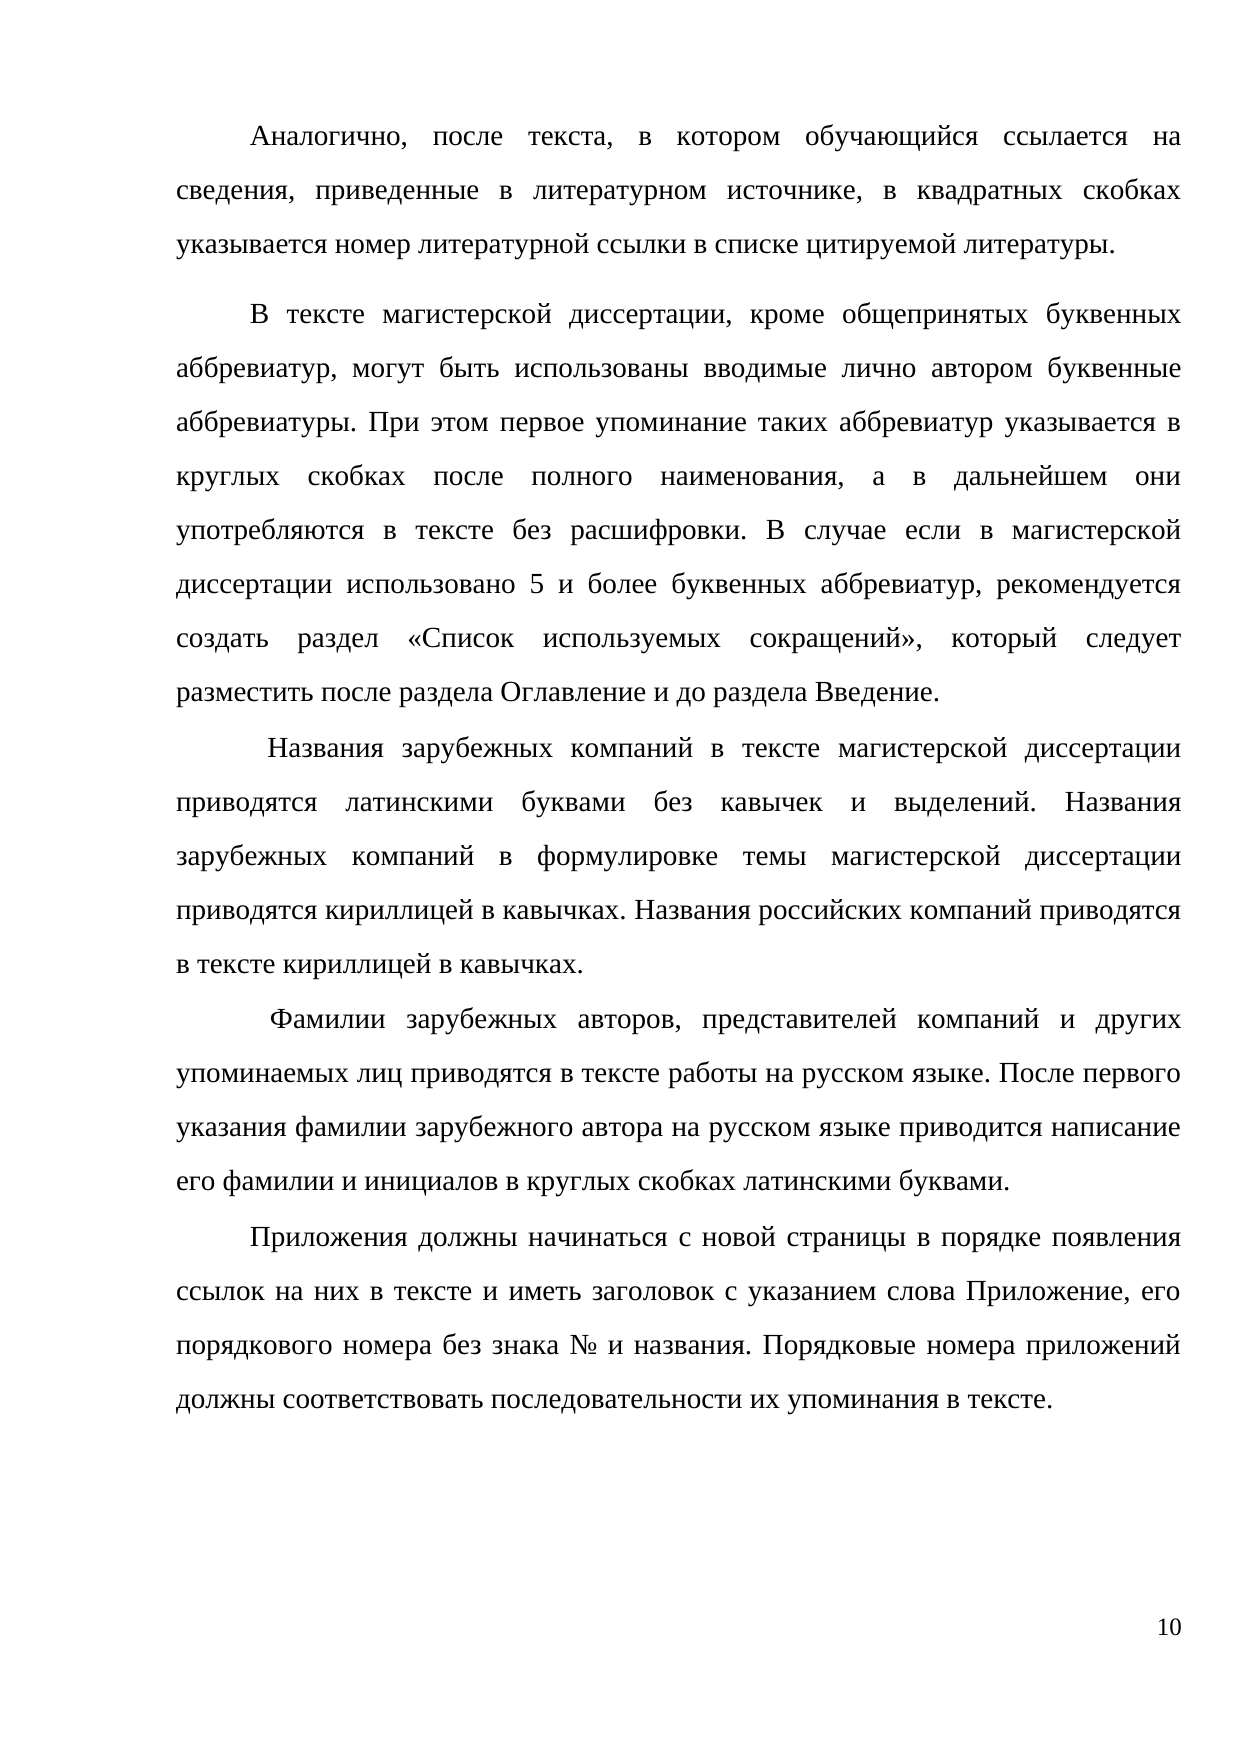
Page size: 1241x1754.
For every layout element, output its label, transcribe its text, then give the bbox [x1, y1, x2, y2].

text Названия зарубежных компаний в тексте магистерской диссертации приводятся латинскими буквами без кавычек и выделений. Названия зарубежных компаний в формулировке темы магистерской диссертации приводятся кириллицей в кавычках. Названия российских компаний приводятся в тексте кириллицей в кавычках. [176, 730, 1182, 979]
text Приложения должны начинаться с новой страницы в порядке появления ссылок на них в тексте и иметь заголовок с указанием слова Приложение, его порядкового номера без знака № и названия. Порядковые номера приложений должны соответствовать последовательности их упоминания в тексте. [176, 1219, 1182, 1414]
text В тексте магистерской диссертации, кроме общепринятых буквенных аббревиатур, могут быть использованы вводимые лично автором буквенные аббревиатуры. При этом первое упоминание таких аббревиатур указывается в круглых скобках после полного наименования, а в дальнейшем они употребляются в тексте без расшифровки. В случае если в магистерской диссертации использовано 5 и более буквенных аббревиатур, рекомендуется создать раздел «Список используемых сокращений», который следует разместить после раздела Оглавление и до раздела Введение. [176, 297, 1182, 708]
text Аналогично, после текста, в котором обучающийся ссылается на сведения, приведенные в литературном источнике, в квадратных скобках указывается номер литературной ссылки в списке цитируемой литературы. [176, 118, 1182, 259]
text Фамилии зарубежных авторов, представителей компаний и других упоминаемых лиц приводятся в тексте работы на русском языке. После первого указания фамилии зарубежного автора на русском языке приводится написание его фамилии и инициалов в круглых скобках латинскими буквами. [176, 1001, 1182, 1197]
